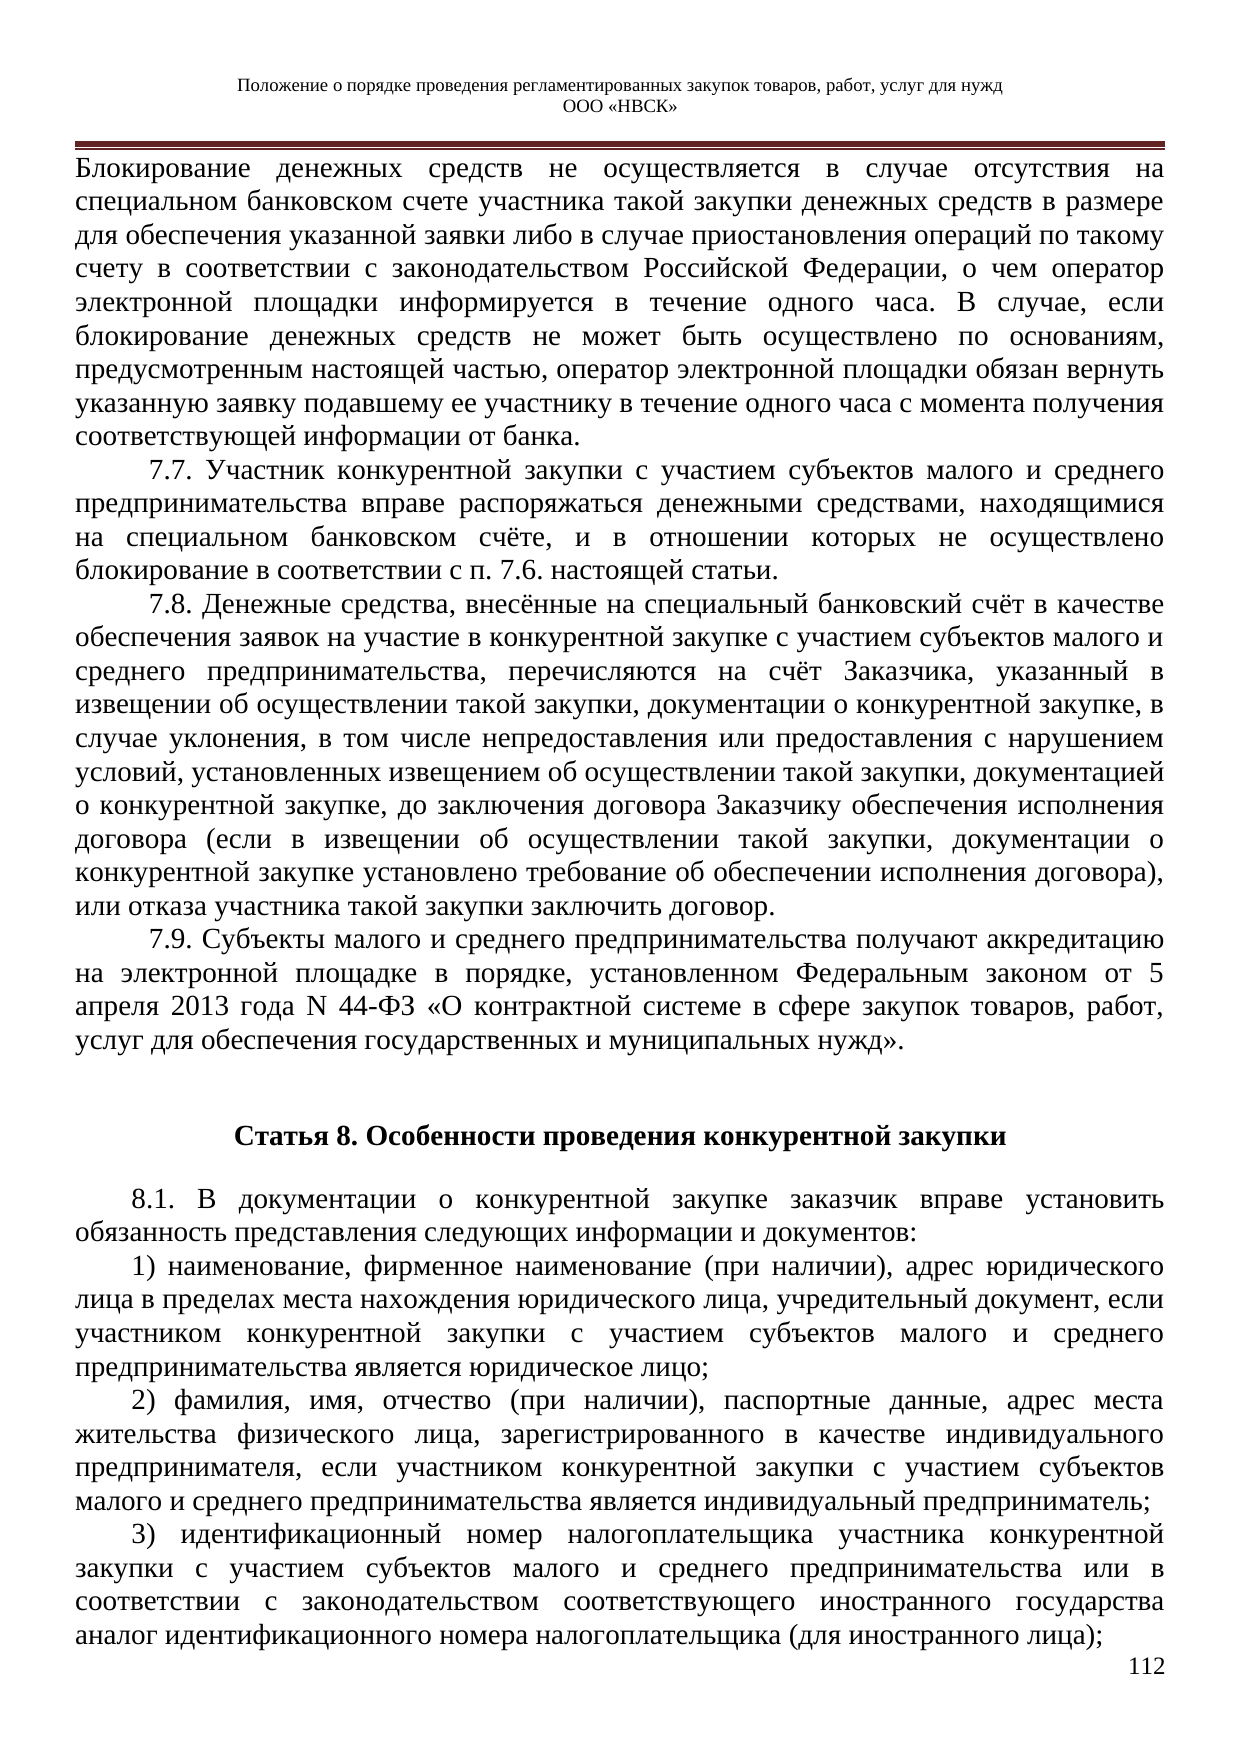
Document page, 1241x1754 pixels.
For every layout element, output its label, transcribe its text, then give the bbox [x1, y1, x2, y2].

text 1) наименование, фирменное наименование (при наличии), адрес юридического лица в пределах места нахождения юридического лица, учредительный документ, если участником конкурентной закупки с участием субъектов малого и среднего предпринимательства является юридическое лицо; [75, 1248, 1165, 1382]
subtitle Статья 8. Особенности проведения конкурентной закупки [75, 1118, 1165, 1152]
text 7.7. Участник конкурентной закупки с участием субъектов малого и среднего предпринимательства вправе распоряжаться денежными средствами, находящимися на специальном банковском счёте, и в отношении которых не осуществлено блокирование в соответствии с п. 7.6. настоящей статьи. [75, 452, 1165, 586]
text 3) идентификационный номер налогоплательщика участника конкурентной закупки с участием субъектов малого и среднего предпринимательства или в соответствии с законодательством соответствующего иностранного государства аналог идентификационного номера налогоплательщика (для иностранного лица); [75, 1516, 1165, 1651]
text 2) фамилия, имя, отчество (при наличии), паспортные данные, адрес места жительства физического лица, зарегистрированного в качестве индивидуального предпринимателя, если участником конкурентной закупки с участием субъектов малого и среднего предпринимательства является индивидуальный предприниматель; [75, 1382, 1165, 1516]
text 8.1. В документации о конкурентной закупке заказчик вправе установить обязанность представления следующих информации и документов: [75, 1181, 1165, 1248]
text 7.9. Субъекты малого и среднего предпринимательства получают аккредитацию на электронной площадке в порядке, установленном Федеральным законом от 5 апреля 2013 года N 44-ФЗ «О контрактной системе в сфере закупок товаров, работ, услуг для обеспечения государственных и муниципальных нужд». [75, 921, 1165, 1056]
text 7.8. Денежные средства, внесённые на специальный банковский счёт в качестве обеспечения заявок на участие в конкурентной закупке с участием субъектов малого и среднего предпринимательства, перечисляются на счёт Заказчика, указанный в извещении об осуществлении такой закупки, документации о конкурентной закупке, в случае уклонения, в том числе непредоставления или предоставления с нарушением условий, установленных извещением об осуществлении такой закупки, документацией о конкурентной закупке, до заключения договора Заказчику обеспечения исполнения договора (если в извещении об осуществлении такой закупки, документации о конкурентной закупке установлено требование об обеспечении исполнения договора), или отказа участника такой закупки заключить договор. [75, 586, 1165, 921]
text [75, 150, 1165, 452]
